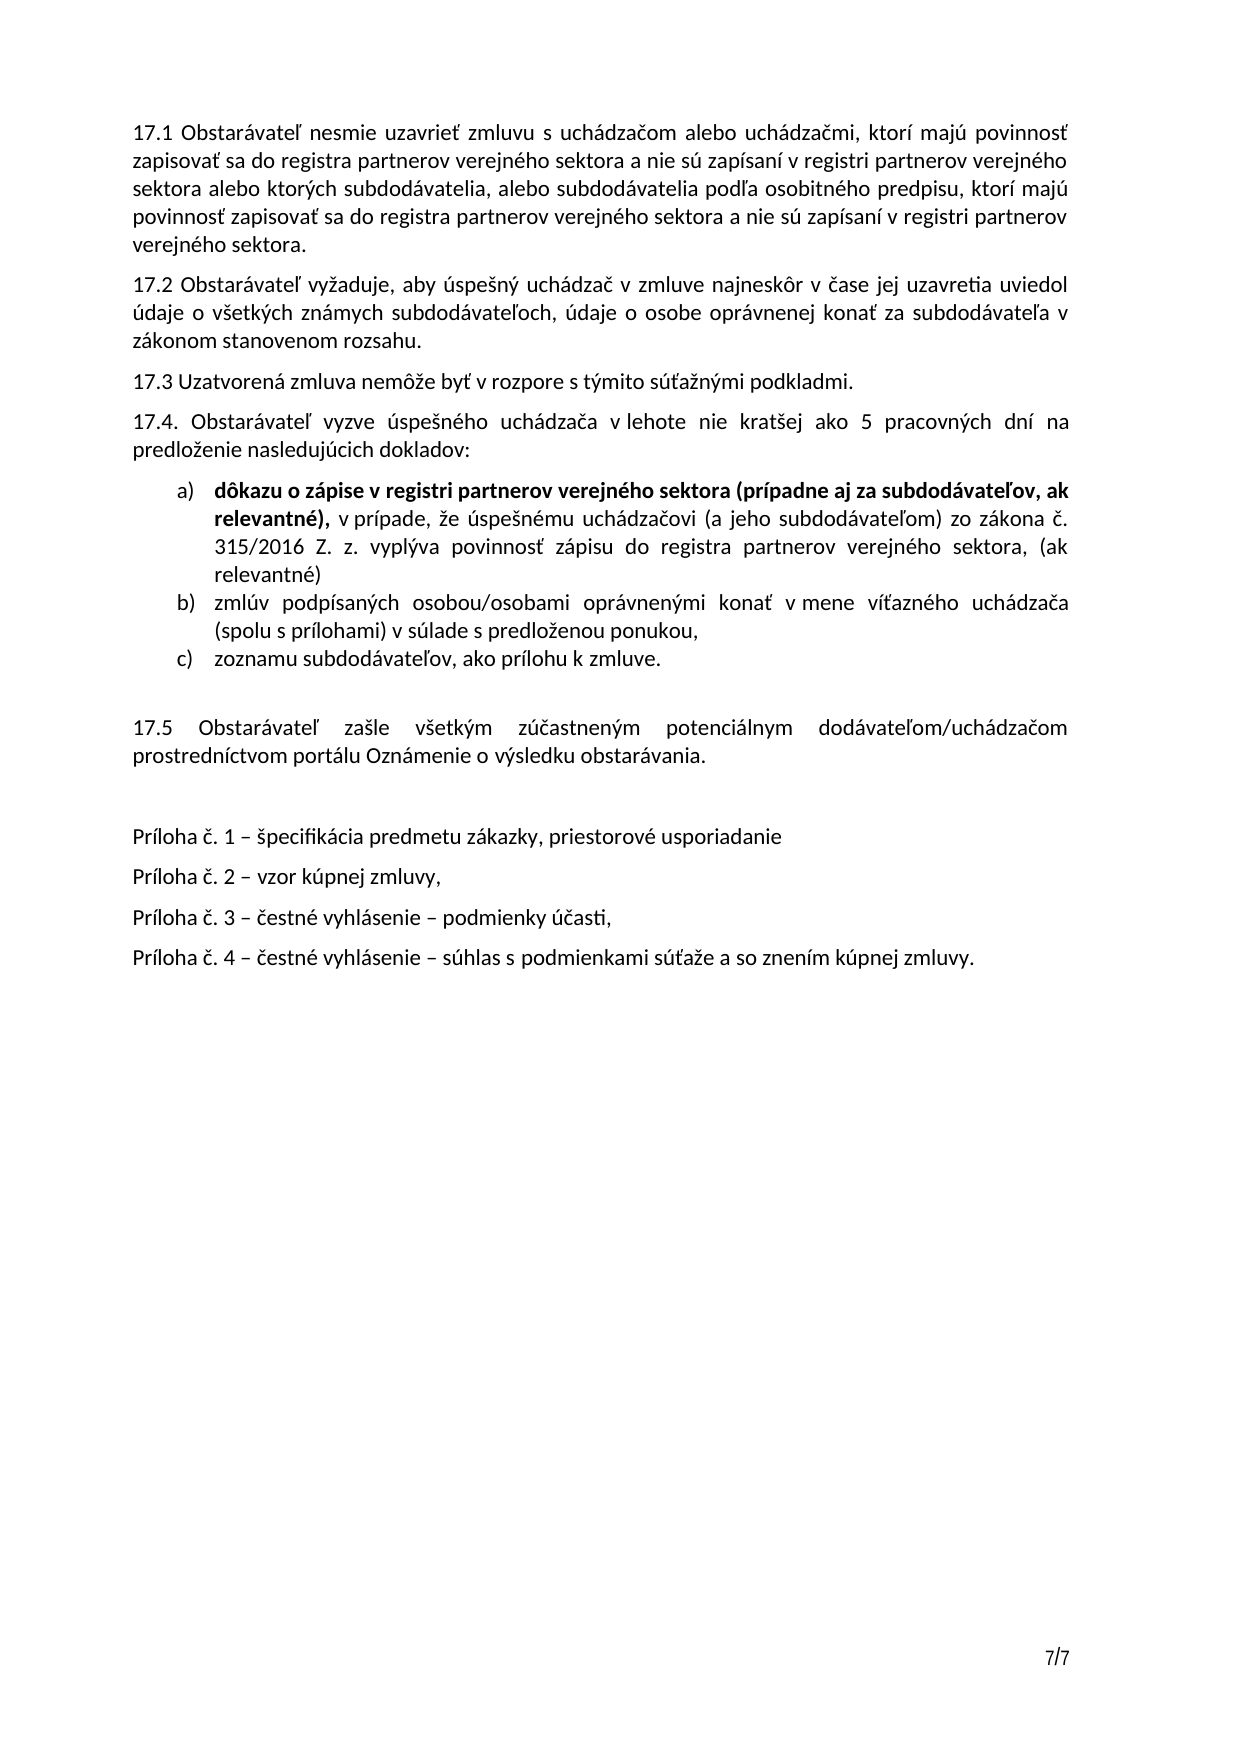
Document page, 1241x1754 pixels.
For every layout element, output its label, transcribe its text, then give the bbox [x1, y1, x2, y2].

text Príloha č. 1 – špecifikácia predmetu zákazky, priestorové usporiadanie [132, 822, 1069, 850]
text 17.1 Obstarávateľ nesmie uzavrieť zmluvu s uchádzačom alebo uchádzačmi, ktorí majú povinnosť zapisovať sa do registra partnerov verejného sektora a nie sú zapísaní v registri partnerov verejného sektora alebo ktorých subdodávatelia, alebo subdodávatelia podľa osobitného predpisu, ktorí majú povinnosť zapisovať sa do registra partnerov verejného sektora a nie sú zapísaní v registri partnerov verejného sektora. [132, 118, 1069, 258]
text Príloha č. 2 – vzor kúpnej zmluvy, [132, 862, 1069, 890]
list zmlúv podpísaných osobou/osobami oprávnenými konať v mene víťazného uchádzača (spolu s prílohami) v súlade s predloženou ponukou, [177, 588, 1069, 644]
text 17.2 Obstarávateľ vyžaduje, aby úspešný uchádzač v zmluve najneskôr v čase jej uzavretia uviedol údaje o všetkých známych subdodávateľoch, údaje o osobe oprávnenej konať za subdodávateľa v zákonom stanovenom rozsahu. [132, 270, 1069, 354]
list dôkazu o zápise v registri partnerov verejného sektora (prípadne aj za subdodávateľov, ak relevantné), v prípade, že úspešnému uchádzačovi (a jeho subdodávateľom) zo zákona č. 315/2016 Z. z. vyplýva povinnosť zápisu do registra partnerov verejného sektora, (ak relevantné) [177, 476, 1069, 588]
text Príloha č. 4 – čestné vyhlásenie – súhlas s podmienkami súťaže a so znením kúpnej zmluvy. [132, 943, 1069, 971]
list zoznamu subdodávateľov, ako prílohu k zmluve. [177, 644, 1069, 672]
text 17.4. Obstarávateľ vyzve úspešného uchádzača v lehote nie kratšej ako 5 pracovných dní na predloženie nasledujúcich dokladov: [132, 407, 1069, 463]
text 17.3 Uzatvorená zmluva nemôže byť v rozpore s týmito súťažnými podkladmi. [132, 367, 1069, 395]
text 17.5 Obstarávateľ zašle všetkým zúčastneným potenciálnym dodávateľom/uchádzačom prostredníctvom portálu Oznámenie o výsledku obstarávania. [132, 713, 1069, 769]
text Príloha č. 3 – čestné vyhlásenie – podmienky účasti, [132, 903, 1069, 931]
